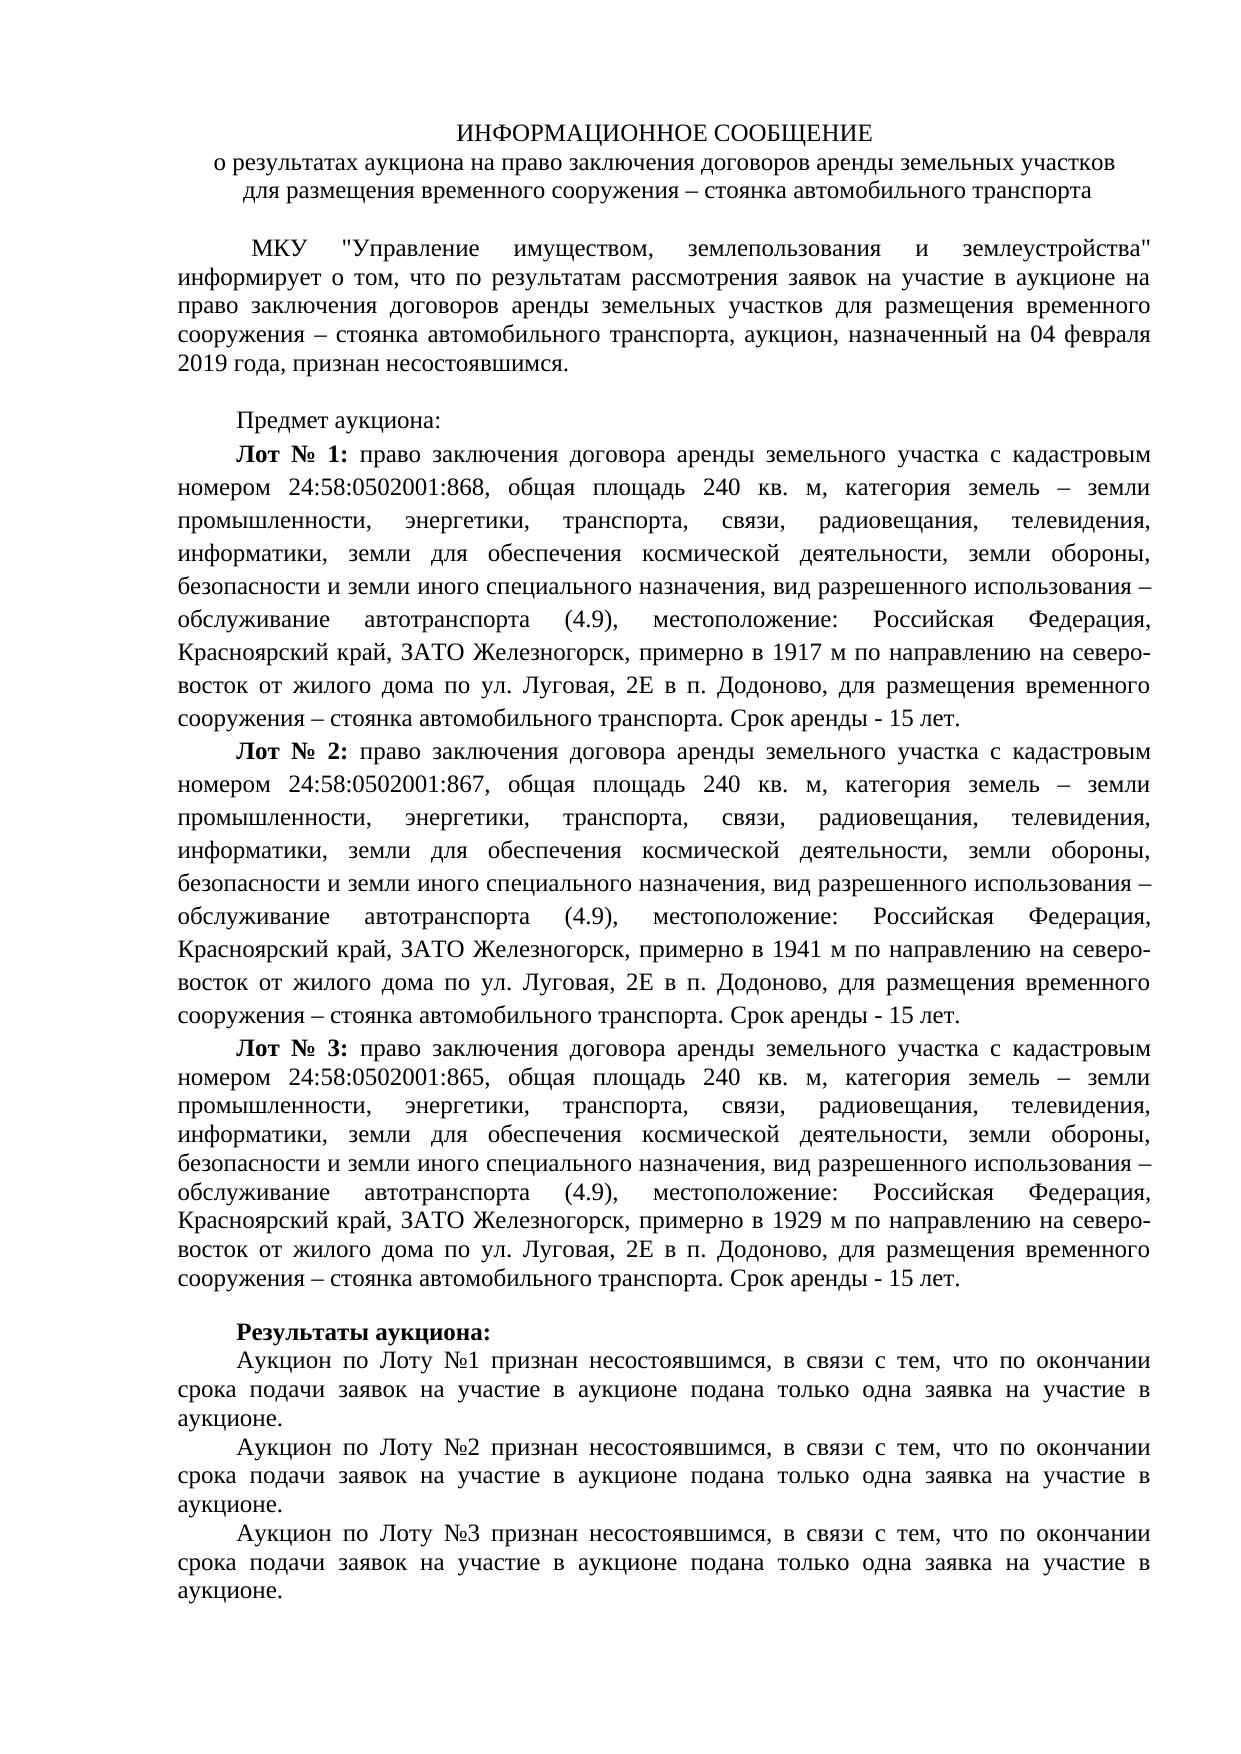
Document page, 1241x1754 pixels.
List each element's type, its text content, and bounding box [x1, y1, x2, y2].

text МКУ "Управление имуществом, землепользования и землеустройства" информирует о том, что по результатам рассмотрения заявок на участие в аукционе на право заключения договоров аренды земельных участков для размещения временного сооружения – стоянка автомобильного транспорта, аукцион, назначенный на 04 февраля 2019 года, признан несостоявшимся. [177, 233, 1152, 377]
text для размещения временного сооружения – стоянка автомобильного транспорта [177, 176, 1152, 204]
text Результаты аукциона: [177, 1317, 1152, 1346]
list ИНФОРМАЦИОННОЕ СООБЩЕНИЕ [177, 118, 1152, 147]
text Лот № 3: право заключения договора аренды земельного участка с кадастровым номером 24:58:0502001:865, общая площадь 240 кв. м, категория земель – земли промышленности, энергетики, транспорта, связи, радиовещания, телевидения, информатики, земли для обеспечения космической деятельности, земли обороны, безопасности и земли иного специального назначения, вид разрешенного использования – обслуживание автотранспорта (4.9), местоположение: Российская Федерация, Красноярский край, ЗАТО Железногорск, примерно в 1929 м по направлению на северо-восток от жилого дома по ул. Луговая, 2Е в п. Додоново, для размещения временного сооружения – стоянка автомобильного транспорта. Срок аренды - 15 лет. [177, 1033, 1152, 1292]
text Предмет аукциона: [177, 406, 1152, 434]
text Аукцион по Лоту №3 признан несостоявшимся, в связи с тем, что по окончании срока подачи заявок на участие в аукционе подана только одна заявка на участие в аукционе. [177, 1518, 1152, 1604]
text Лот № 1: право заключения договора аренды земельного участка с кадастровым номером 24:58:0502001:868, общая площадь 240 кв. м, категория земель – земли промышленности, энергетики, транспорта, связи, радиовещания, телевидения, информатики, земли для обеспечения космической деятельности, земли обороны, безопасности и земли иного специального назначения, вид разрешенного использования – обслуживание автотранспорта (4.9), местоположение: Российская Федерация, Красноярский край, ЗАТО Железногорск, примерно в 1917 м по направлению на северо-восток от жилого дома по ул. Луговая, 2Е в п. Додоново, для размещения временного сооружения – стоянка автомобильного транспорта. Срок аренды - 15 лет. [177, 439, 1152, 732]
text Аукцион по Лоту №1 признан несостоявшимся, в связи с тем, что по окончании срока подачи заявок на участие в аукционе подана только одна заявка на участие в аукционе. [177, 1346, 1152, 1432]
text Лот № 2: право заключения договора аренды земельного участка с кадастровым номером 24:58:0502001:867, общая площадь 240 кв. м, категория земель – земли промышленности, энергетики, транспорта, связи, радиовещания, телевидения, информатики, земли для обеспечения космической деятельности, земли обороны, безопасности и земли иного специального назначения, вид разрешенного использования – обслуживание автотранспорта (4.9), местоположение: Российская Федерация, Красноярский край, ЗАТО Железногорск, примерно в 1941 м по направлению на северо-восток от жилого дома по ул. Луговая, 2Е в п. Додоново, для размещения временного сооружения – стоянка автомобильного транспорта. Срок аренды - 15 лет. [177, 736, 1152, 1029]
text Аукцион по Лоту №2 признан несостоявшимся, в связи с тем, что по окончании срока подачи заявок на участие в аукционе подана только одна заявка на участие в аукционе. [177, 1432, 1152, 1518]
text о результатах аукциона на право заключения договоров аренды земельных участков [177, 147, 1152, 176]
